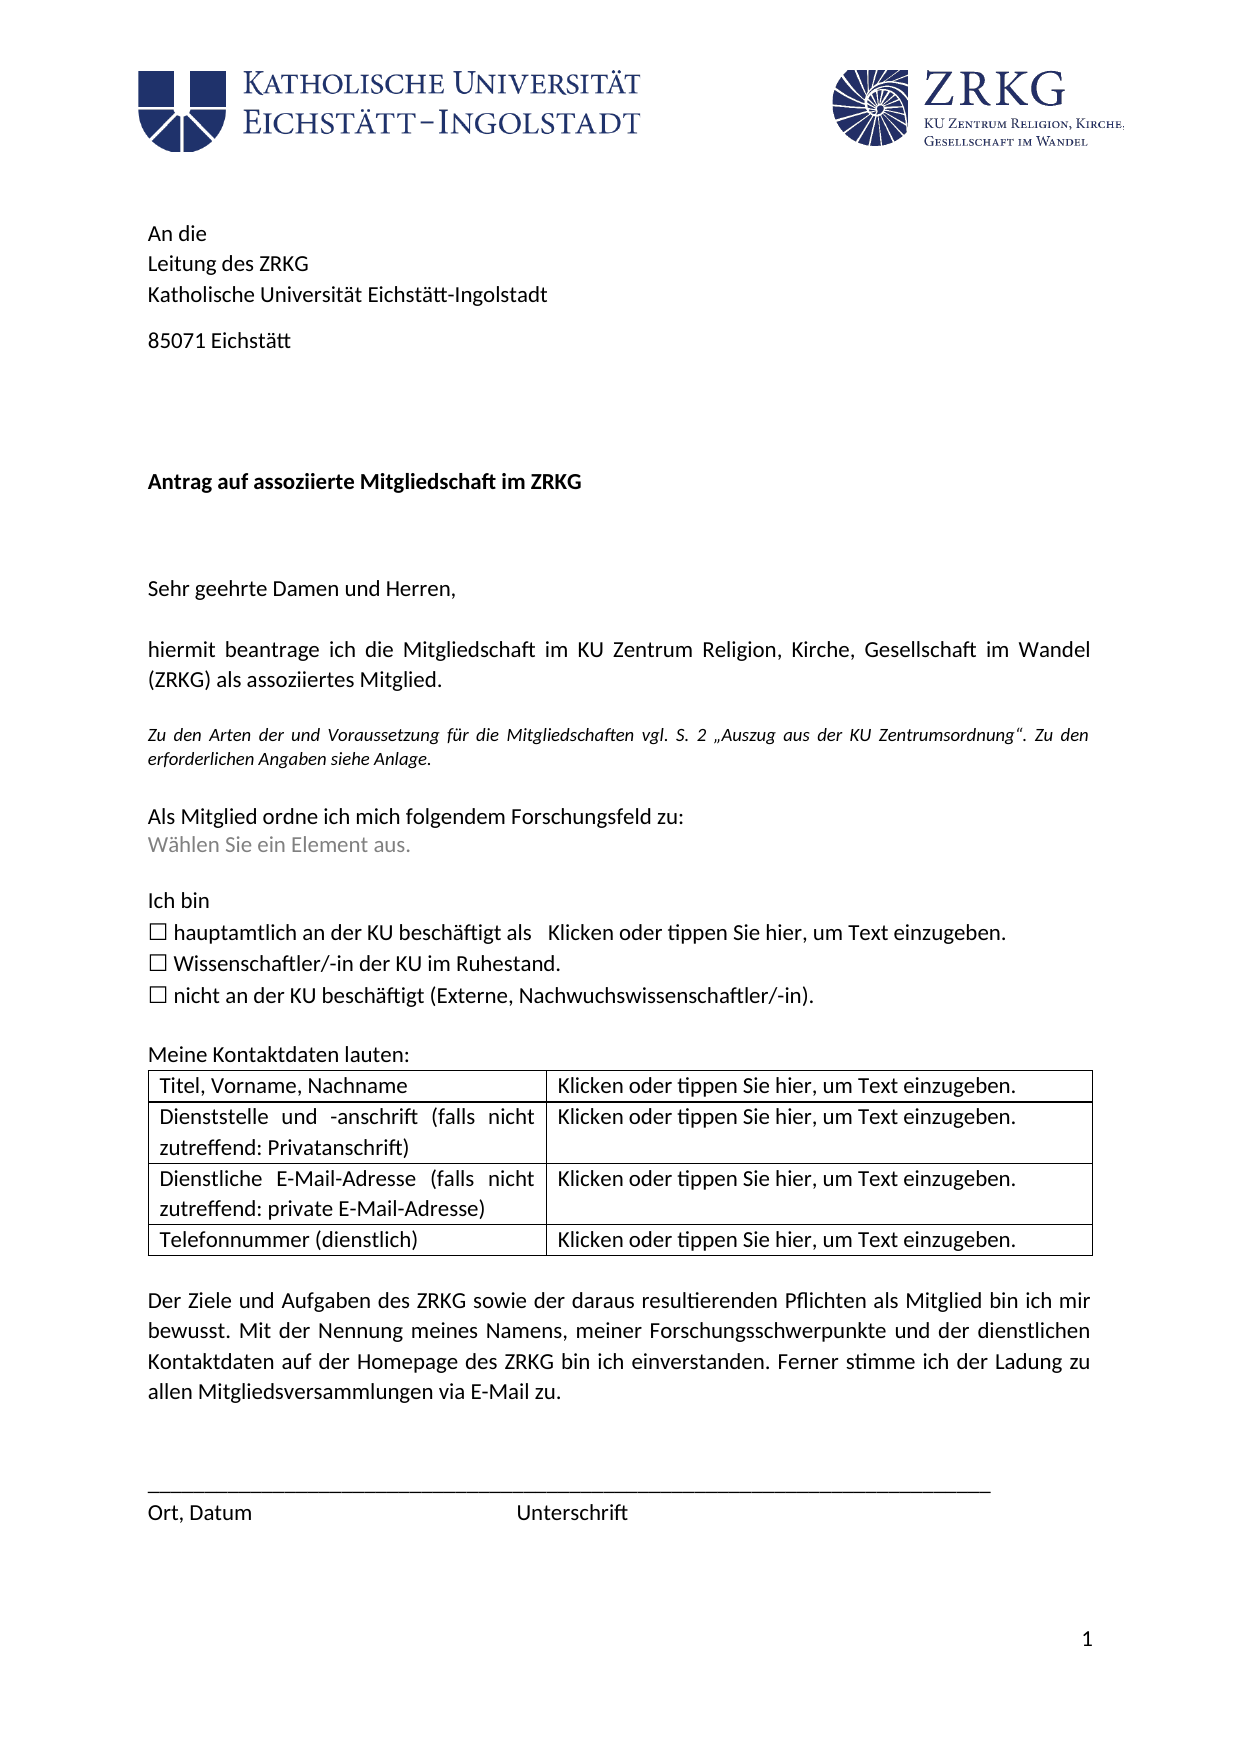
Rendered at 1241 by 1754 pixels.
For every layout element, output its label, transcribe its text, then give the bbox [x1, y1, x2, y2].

text Der Ziele und Aufgaben des ZRKG sowie der daraus resultierenden Pflichten als Mitglied bin ich mir bewusst. Mit der Nennung meines Namens, meiner Forschungsschwerpunkte und der dienstlichen Kontaktdaten auf der Homepage des ZRKG bin ich einverstanden. Ferner stimme ich der Ladung zu allen Mitgliedsversammlungen via E-Mail zu. [148, 1286, 1093, 1405]
table_cell Dienststelle und -anschrift (falls nicht zutreffend: Privatanschrift) [149, 1103, 546, 1163]
text Leitung des ZRKG [148, 249, 1093, 278]
text Sehr geehrte Damen und Herren, [148, 574, 1093, 603]
text 85071 Eichstätt [148, 327, 1093, 355]
table_header [547, 1071, 1092, 1101]
text Meine Kontaktdaten lauten: [148, 1040, 1093, 1068]
text Zu den Arten der und Voraussetzung für die Mitgliedschaften vgl. S. 2 „Auszug aus der KU Zentrumsordnung“. Zu den erforderlichen Angaben siehe Anlage. [148, 723, 1093, 770]
table_cell [547, 1103, 1092, 1163]
text Antrag auf assoziierte Mitgliedschaft im ZRKG [148, 467, 1093, 495]
text __________________________________________________________________________ [148, 1468, 1093, 1496]
table_header Titel, Vorname, Nachname [149, 1071, 546, 1101]
text Ich bin [148, 886, 1093, 914]
text Wissenschaftler/-in der KU im Ruhestand. [148, 947, 1093, 978]
text Katholische Universität Eichstätt-Ingolstadt [148, 280, 1093, 308]
text hiermit beantrage ich die Mitgliedschaft im KU Zentrum Religion, Kirche, Gesellschaft im Wandel (ZRKG) als assoziiertes Mitglied. [148, 635, 1093, 693]
table_cell [547, 1164, 1092, 1224]
text hauptamtlich an der KU beschäftigt als [148, 916, 1093, 947]
table_cell [547, 1225, 1092, 1255]
table_cell Dienstliche E-Mail-Adresse (falls nicht zutreffend: private E-Mail-Adresse) [149, 1164, 546, 1224]
text nicht an der KU beschäftigt (Externe, Nachwuchswissenschaftler/-in). [148, 978, 1093, 1010]
text Als Mitglied ordne ich mich folgendem Forschungsfeld zu: [148, 802, 1093, 830]
picture [832, 70, 1124, 146]
text An die [148, 219, 1093, 247]
text Ort, Datum Unterschrift [148, 1498, 1093, 1526]
table_cell Telefonnummer (dienstlich) [149, 1225, 546, 1255]
